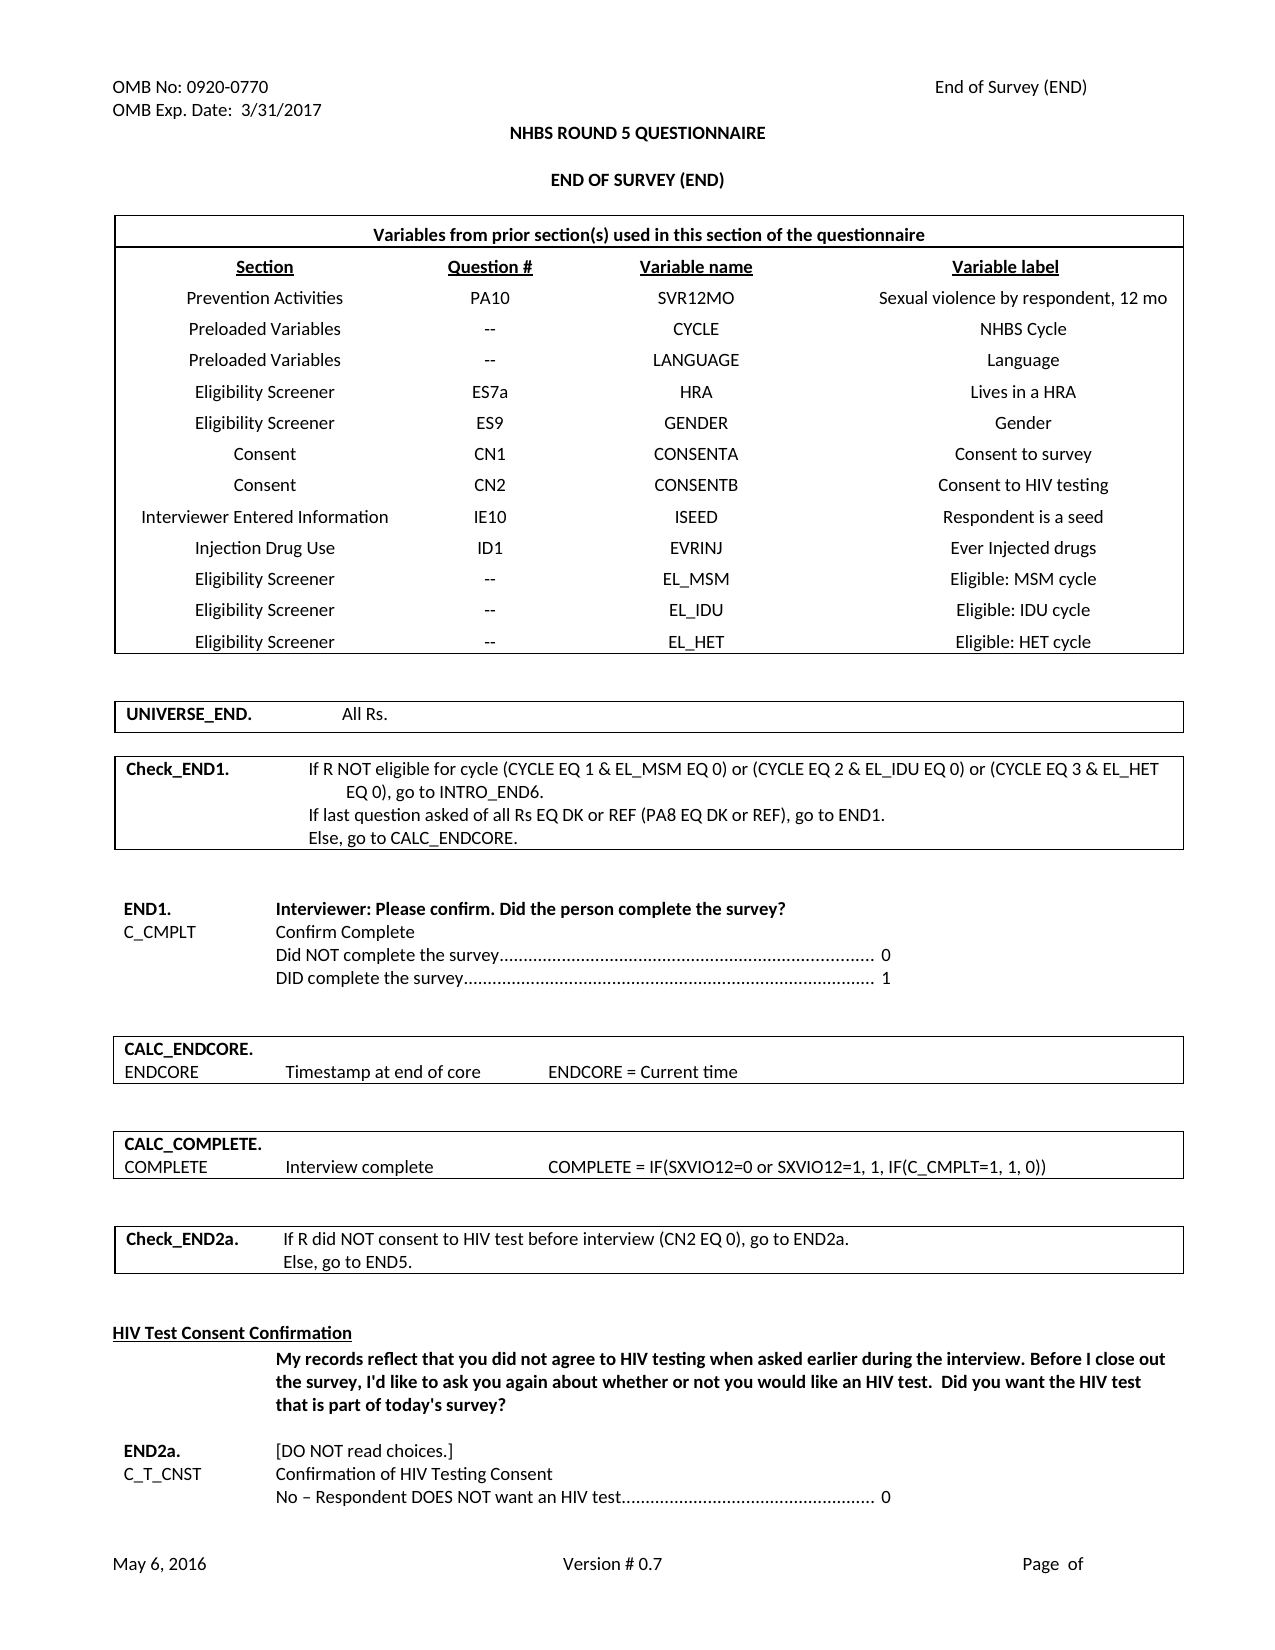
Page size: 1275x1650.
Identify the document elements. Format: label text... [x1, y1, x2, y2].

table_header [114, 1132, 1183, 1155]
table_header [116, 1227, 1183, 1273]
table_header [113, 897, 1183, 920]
text NHBS ROUND 5 QUESTIONNAIRE [112, 121, 1162, 144]
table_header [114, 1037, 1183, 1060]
subtitle HIV Test Consent Confirmation [112, 1321, 1162, 1344]
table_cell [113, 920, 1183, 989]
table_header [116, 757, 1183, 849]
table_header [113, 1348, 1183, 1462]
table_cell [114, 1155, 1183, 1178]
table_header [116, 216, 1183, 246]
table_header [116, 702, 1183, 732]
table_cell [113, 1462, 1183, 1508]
subtitle END OF SURVEY (END) [112, 168, 1162, 191]
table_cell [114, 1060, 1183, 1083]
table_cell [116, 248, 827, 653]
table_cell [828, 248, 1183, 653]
